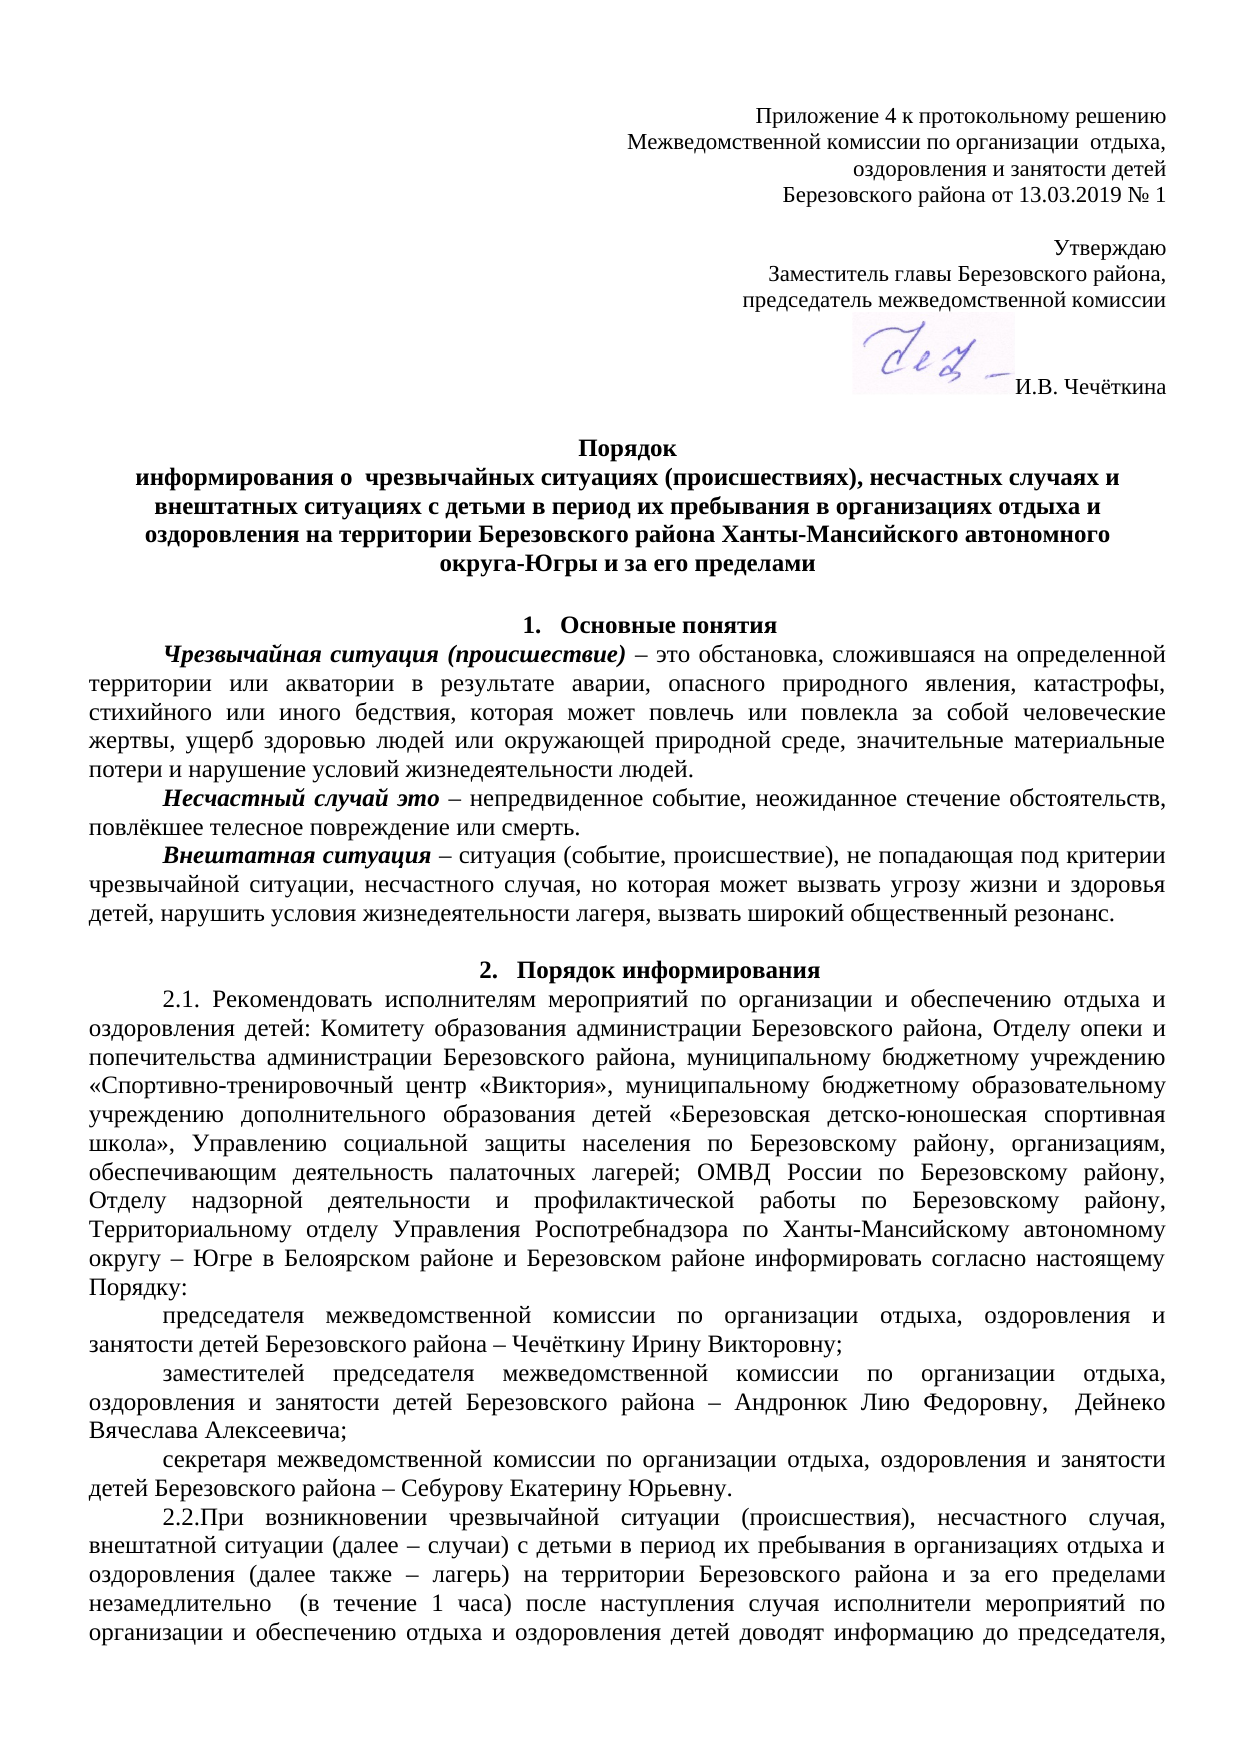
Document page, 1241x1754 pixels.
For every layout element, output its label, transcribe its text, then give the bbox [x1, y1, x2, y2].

text заместителей председателя межведомственной комиссии по организации отдыха, оздоровления и занятости детей Березовского района – Андронюк Лию Федоровну, Дейнеко Вячеслава Алексеевича; [89, 1358, 1167, 1444]
text Несчастный случай это – непредвиденное событие, неожиданное стечение обстоятельств, повлёкшее телесное повреждение или смерть. [89, 783, 1167, 841]
text информирования о чрезвычайных ситуациях (происшествиях), несчастных случаях и внештатных ситуациях с детьми в период их пребывания в организациях отдыха и оздоровления на территории Березовского района Ханты-Мансийского автономного [89, 462, 1167, 548]
text Межведомственной комиссии по организации отдыха, [133, 128, 1167, 154]
text округа-Югры и за его пределами [89, 548, 1167, 577]
text Внештатная ситуация – ситуация (событие, происшествие), не попадающая под критерии чрезвычайной ситуации, несчастного случая, но которая может вызвать угрозу жизни и здоровья детей, нарушить условия жизнедеятельности лагеря, вызвать широкий общественный резонанс. [89, 841, 1167, 927]
text 2.1. Рекомендовать исполнителям мероприятий по организации и обеспечению отдыха и оздоровления детей: Комитету образования администрации Березовского района, Отделу опеки и попечительства администрации Березовского района, муниципальному бюджетному учреждению «Спортивно-тренировочный центр «Виктория», муниципальному бюджетному образовательному учреждению дополнительного образования детей «Березовская детско-юношеская спортивная школа», Управлению социальной защиты населения по Березовскому району, организациям, обеспечивающим деятельность палаточных лагерей; ОМВД России по Березовскому району, Отделу надзорной деятельности и профилактической работы по Березовскому району, Территориальному отделу Управления Роспотребнадзора по Ханты-Мансийскому автономному округу – Югре в Белоярском районе и Березовском районе информировать согласно настоящему Порядку: [89, 984, 1167, 1301]
picture [852, 312, 1015, 395]
text Утверждаю [133, 234, 1167, 260]
list Основные понятия [133, 611, 1167, 639]
text Березовского района от 13.03.2019 № 1 [133, 181, 1167, 207]
text Приложение 4 к протокольному решению [133, 102, 1167, 128]
list Порядок информирования [133, 956, 1167, 984]
text председатель межведомственной комиссии [133, 286, 1167, 313]
text оздоровления и занятости детей [133, 154, 1167, 181]
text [89, 1502, 1167, 1646]
text Порядок [89, 433, 1167, 462]
text И.В. Чечёткина [133, 313, 1167, 400]
text Заместитель главы Березовского района, [133, 260, 1167, 286]
text секретаря межведомственной комиссии по организации отдыха, оздоровления и занятости детей Березовского района – Себурову Екатерину Юрьевну. [89, 1444, 1167, 1502]
text председателя межведомственной комиссии по организации отдыха, оздоровления и занятости детей Березовского района – Чечёткину Ирину Викторовну; [89, 1301, 1167, 1358]
text Чрезвычайная ситуация (происшествие) – это обстановка, сложившаяся на определенной территории или акватории в результате аварии, опасного природного явления, катастрофы, стихийного или иного бедствия, которая может повлечь или повлекла за собой человеческие жертвы, ущерб здоровью людей или окружающей природной среде, значительные материальные потери и нарушение условий жизнедеятельности людей. [89, 639, 1167, 783]
